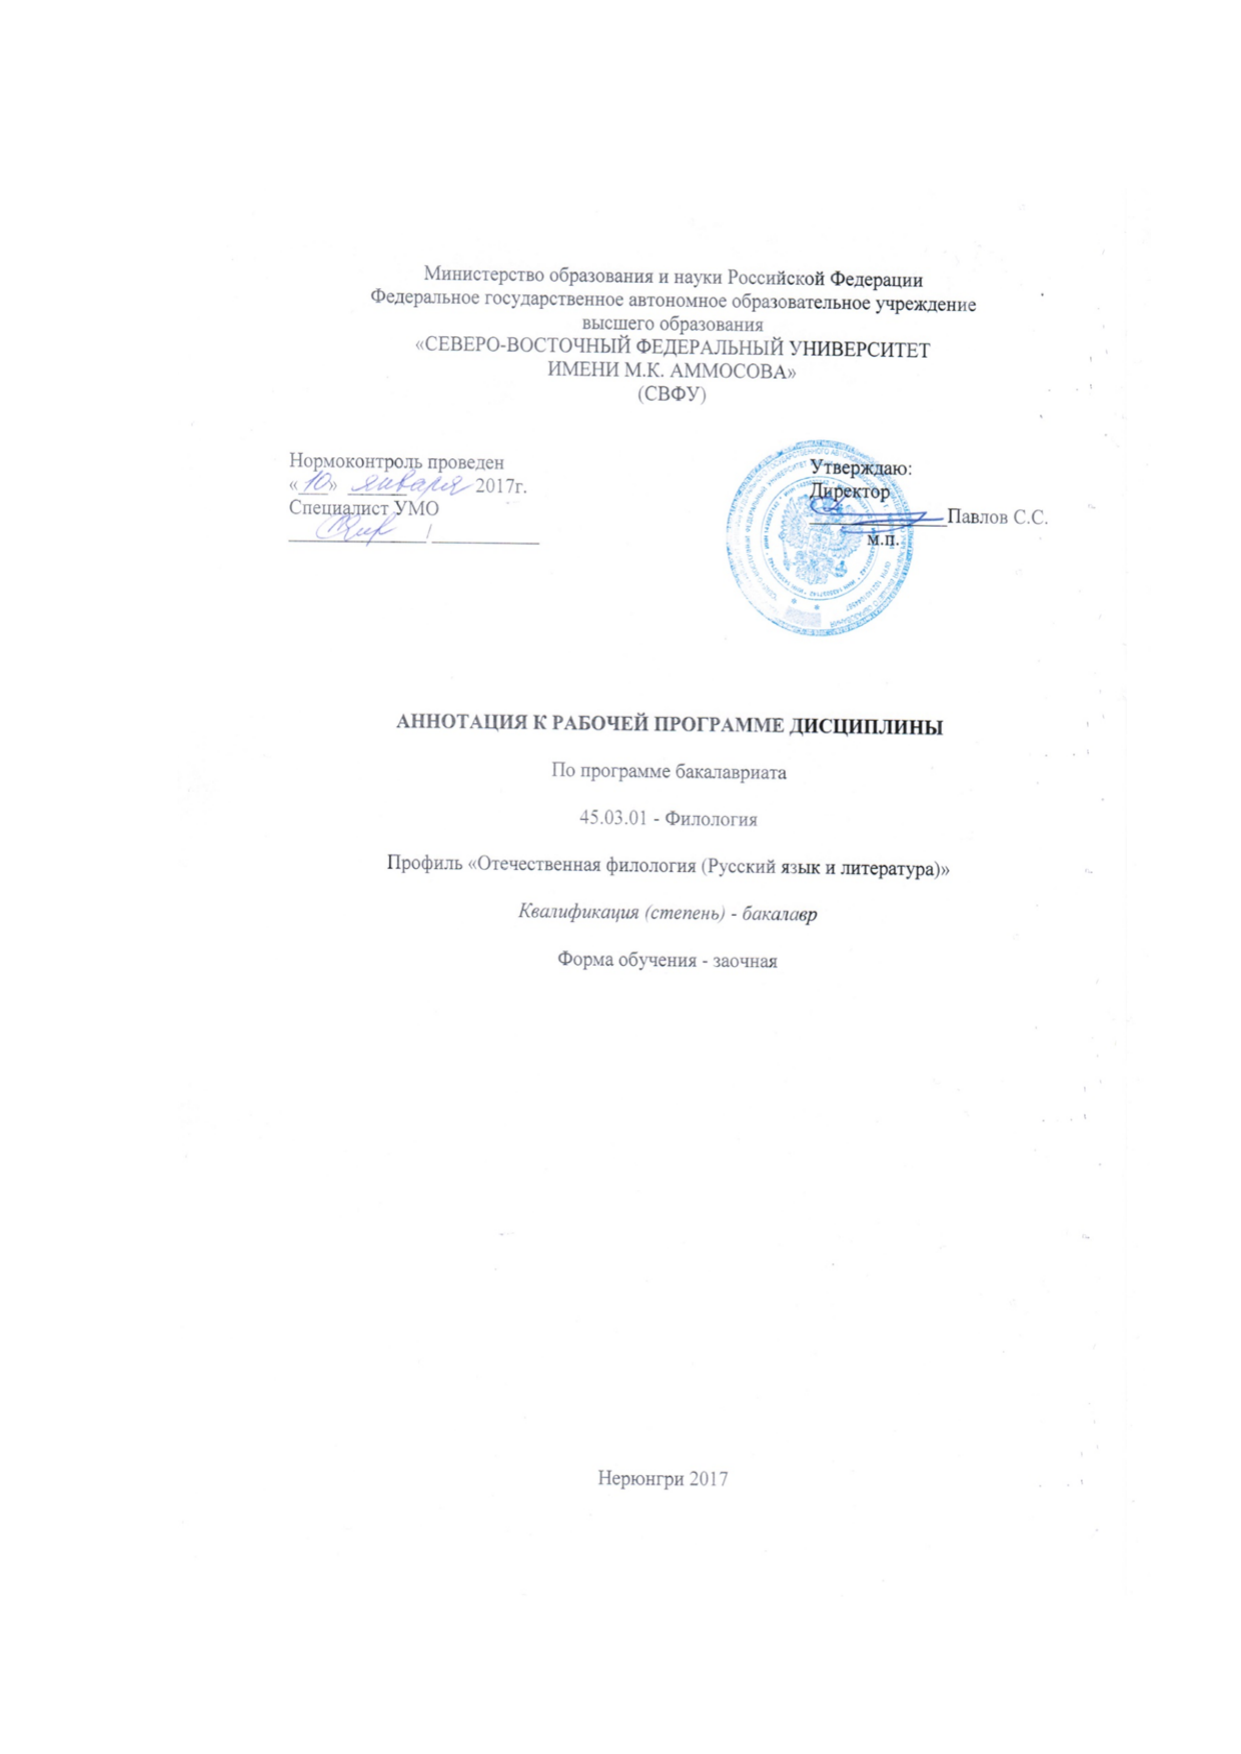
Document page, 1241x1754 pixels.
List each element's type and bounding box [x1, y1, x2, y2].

picture [177, 188, 1152, 1597]
